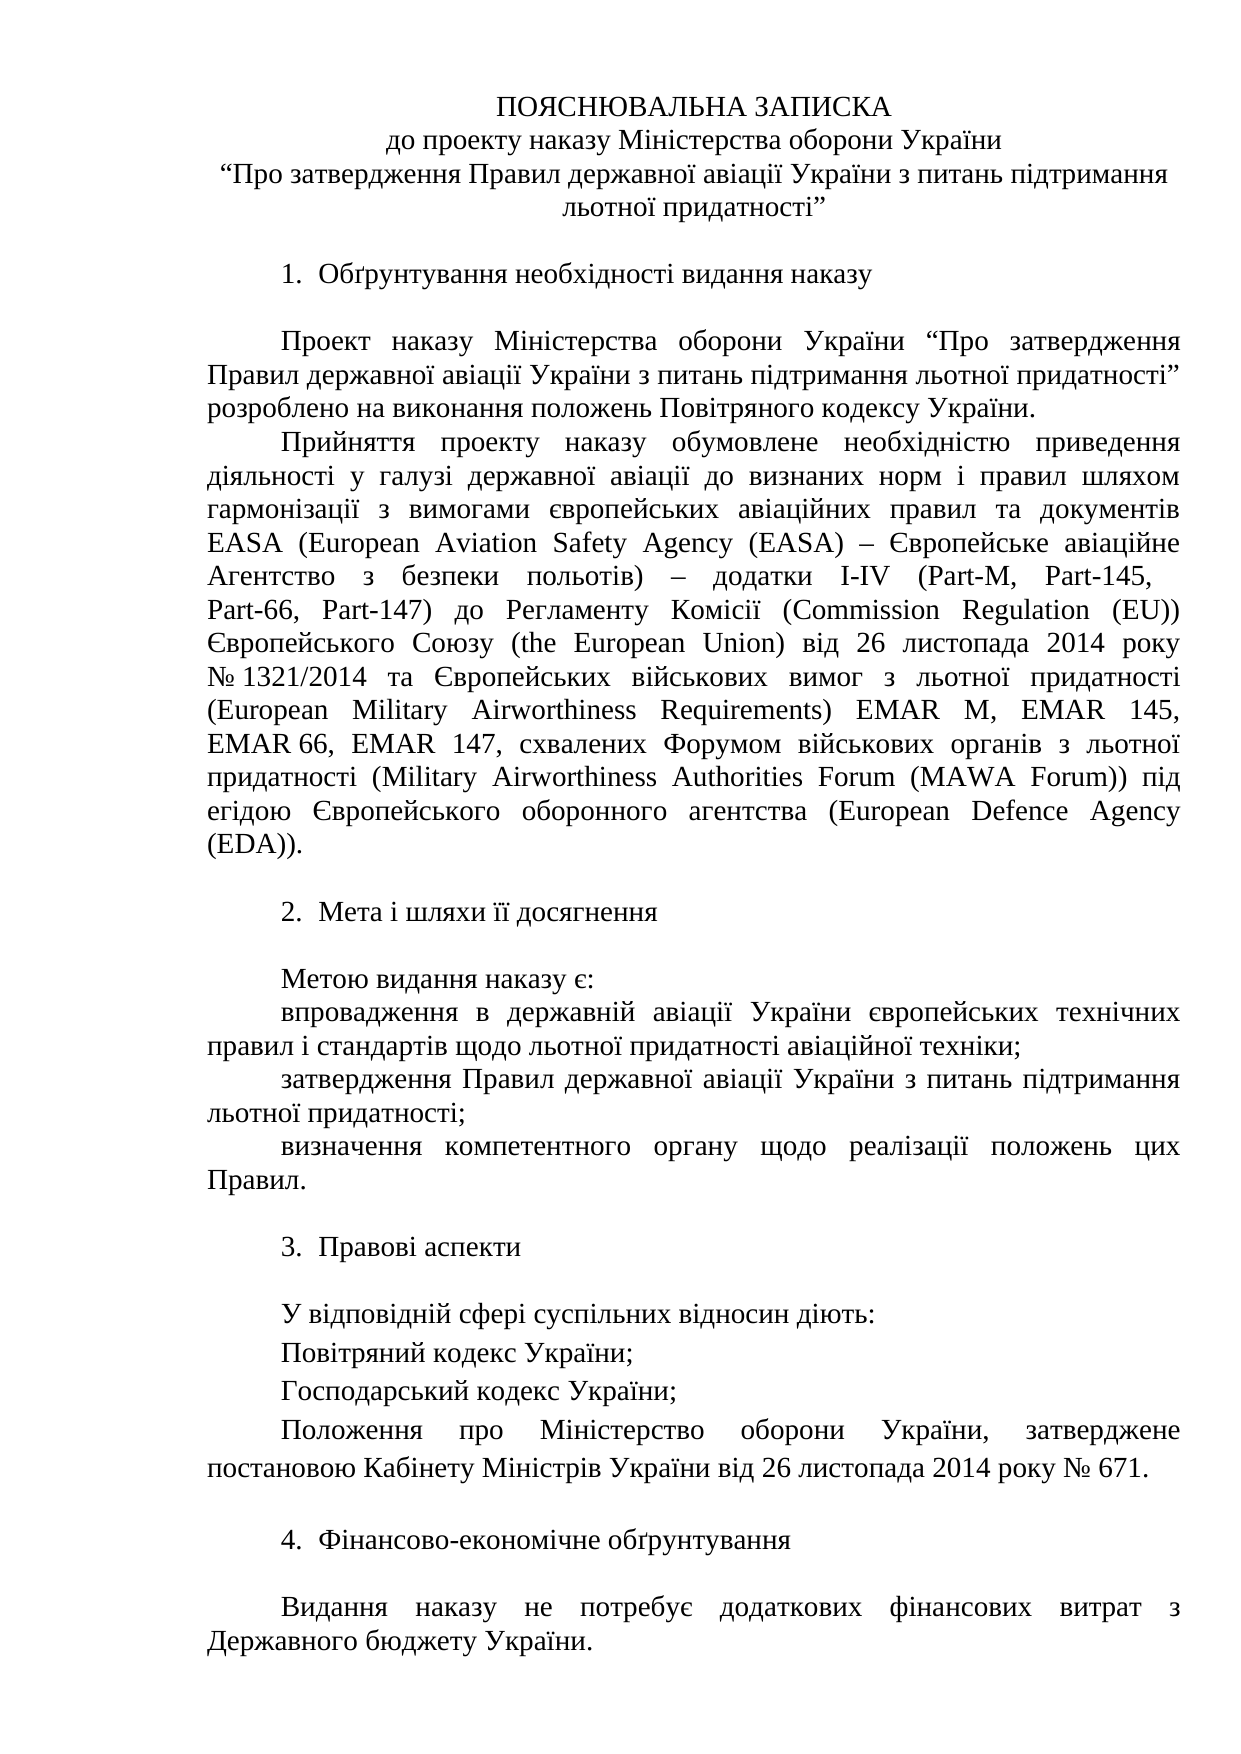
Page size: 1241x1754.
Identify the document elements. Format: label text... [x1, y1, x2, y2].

list Мета і шляхи її досягнення [281, 894, 1181, 927]
list визначення компетентного органу щодо реалізації положень цих Правил. [207, 1128, 1181, 1196]
text Проект наказу Міністерства оборони України “Про затвердження Правил державної авіації України з питань підтримання льотної придатності” розроблено на виконання положень Повітряного кодексу України. [207, 323, 1181, 424]
text до проекту наказу Міністерства оборони України [207, 122, 1181, 156]
text “Про затвердження Правил державної авіації України з питань підтримання льотної придатності” [207, 156, 1181, 223]
list затвердження Правил державної авіації України з питань підтримання льотної придатності; [207, 1061, 1181, 1128]
list Фінансово-економічне обґрунтування [281, 1522, 1181, 1556]
list Правові аспекти [281, 1229, 1181, 1263]
text ПОЯСНЮВАЛЬНА ЗАПИСКА [207, 89, 1181, 122]
list Господарський кодекс України; [207, 1373, 1181, 1407]
list впровадження в державній авіації України європейських технічних правил і стандартів щодо льотної придатності авіаційної техніки; [207, 994, 1181, 1061]
list У відповідній сфері суспільних відносин діють: [207, 1296, 1181, 1330]
list Метою видання наказу є: [207, 961, 1181, 994]
list Положення про Міністерство оборони України, затверджене постановою Кабінету Міністрів України від 26 листопада 2014 року № 671. [207, 1412, 1181, 1484]
list Повітряний кодекс України; [207, 1335, 1181, 1368]
list Обґрунтування необхідності видання наказу [281, 256, 1181, 290]
list Видання наказу не потребує додаткових фінансових витрат з Державного бюджету України. [207, 1589, 1181, 1657]
text Прийняття проекту наказу обумовлене необхідністю приведення діяльності у галузі державної авіації до визнаних норм і правил шляхом гармонізації з вимогами європейських авіаційних правил та документів EASA (European Aviation Safety Agency (EASA) – Європейське авіаційне Агентство з безпеки польотів) – додатки І-ІV (Part-М, Part-145, Part-66, Part-147) до Регламенту Комісії (Commission Regulation (EU)) Європейського Союзу (the European Union) від 26 листопада 2014 року № 1321/2014 та Європейських військових вимог з льотної придатності (European Military Airworthiness Requirements) EMAR М, EMAR 145, EMAR 66, EMAR 147, схвалених Форумом військових органів з льотної придатності (Military Airworthiness Authorities Forum (MAWA Forum)) під егідою Європейського оборонного агентства (European Defence Agency (EDA)). [207, 424, 1181, 860]
